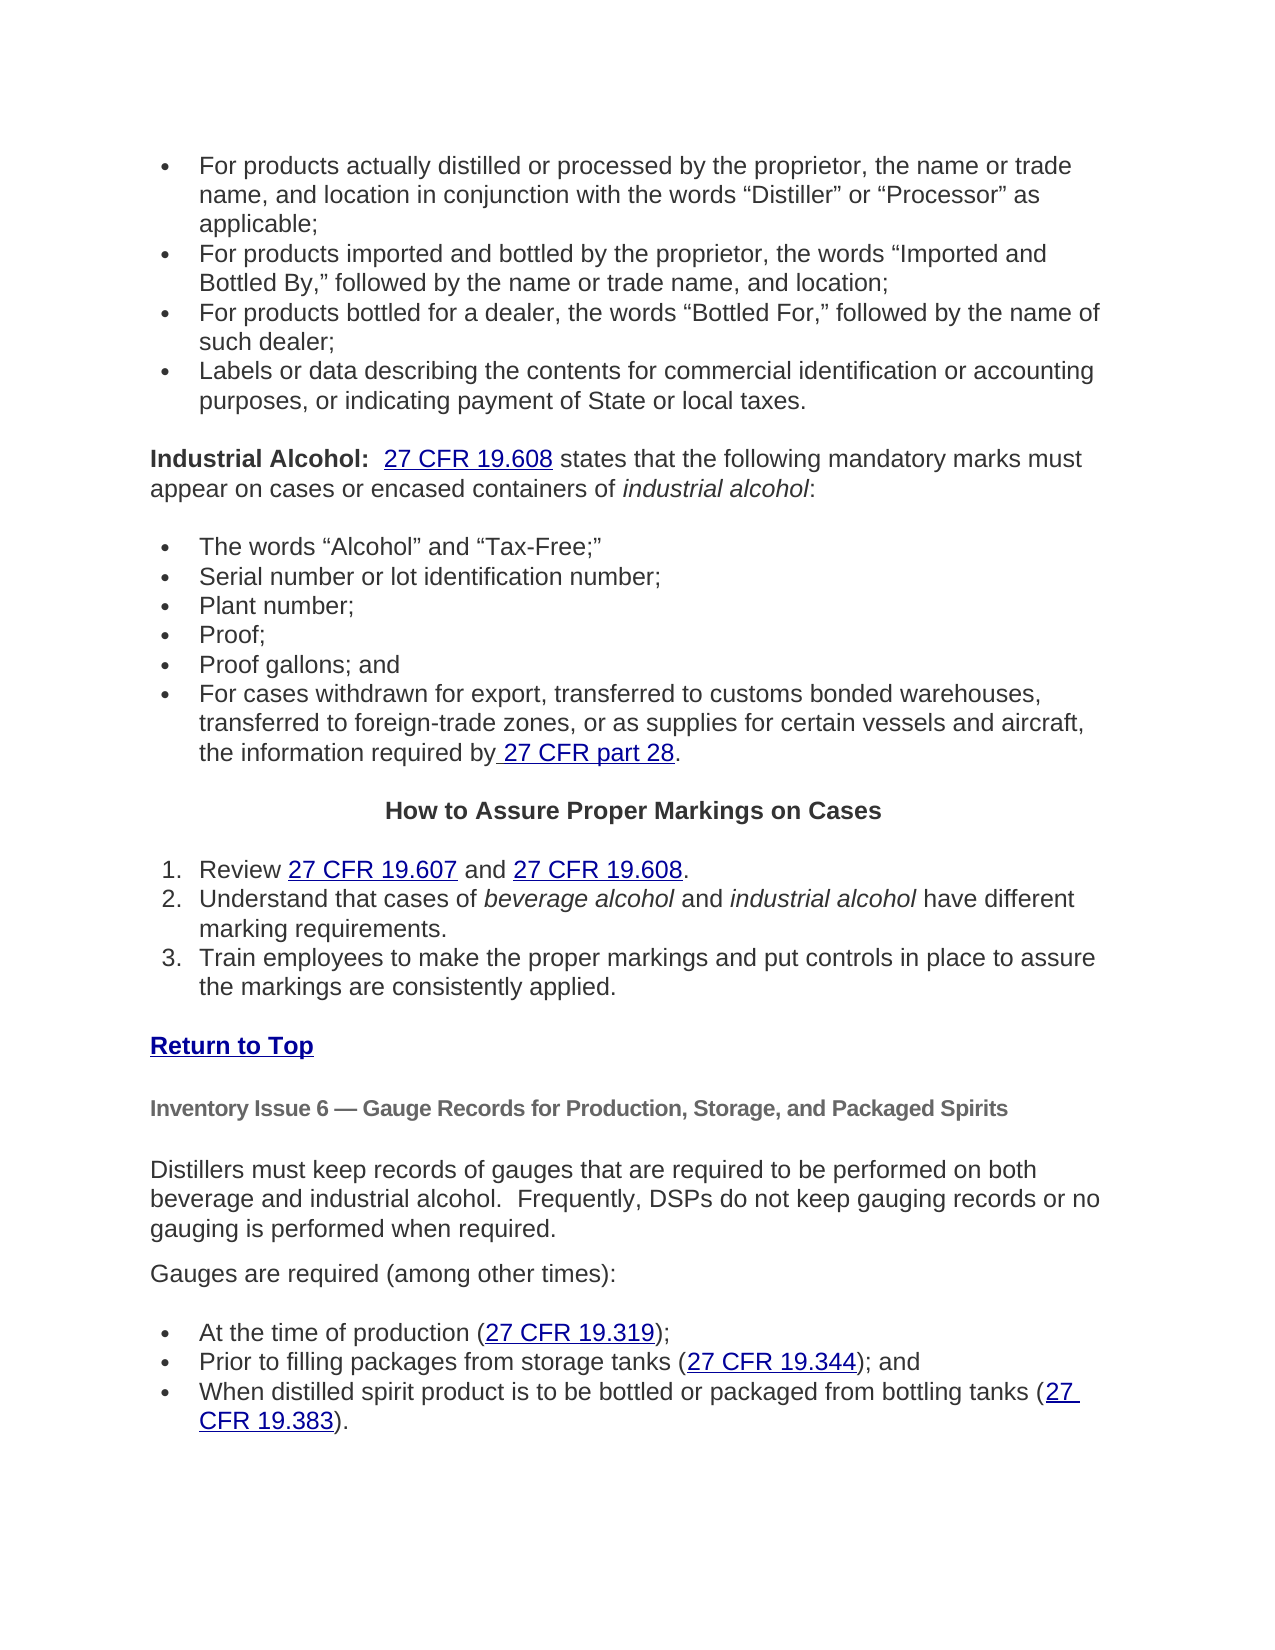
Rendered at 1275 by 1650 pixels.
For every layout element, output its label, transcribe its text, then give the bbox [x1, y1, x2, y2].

list When distilled spirit product is to be bottled or packaged from bottling tanks (27 CFR 19.383). [161, 1376, 1109, 1435]
list Serial number or lot identification number; [161, 561, 1109, 590]
list At the time of production (27 CFR 19.319); [161, 1317, 1109, 1347]
list Train employees to make the proper markings and put controls in place to assure the markings are consistently applied. [161, 942, 1109, 1001]
list For cases withdrawn for export, transferred to customs bonded warehouses, transferred to foreign-trade zones, or as supplies for certain vessels and aircraft, the information required by 27 CFR part 28. [161, 678, 1109, 766]
list The words “Alcohol” and “Tax-Free;” [161, 531, 1109, 561]
list Understand that cases of beverage alcohol and industrial alcohol have different marking requirements. [161, 883, 1109, 942]
list For products actually distilled or processed by the proprietor, the name or trade name, and location in conjunction with the words “Distiller” or “Processor” as applicable; [161, 150, 1109, 238]
text Distillers must keep records of gauges that are required to be performed on both beverage and industrial alcohol. Frequently, DSPs do not keep gauging records or no gauging is performed when required. [150, 1154, 1117, 1242]
text Gauges are required (among other times): [150, 1259, 1117, 1288]
list Labels or data describing the contents for commercial identification or accounting purposes, or indicating payment of State or local taxes. [161, 356, 1109, 414]
list Review 27 CFR 19.607 and 27 CFR 19.608. [161, 854, 1109, 883]
list For products bottled for a dealer, the words “Bottled For,” followed by the name of such dealer; [161, 297, 1109, 356]
list Proof gallons; and [161, 649, 1109, 678]
text Inventory Issue 6 — Gauge Records for Production, Storage, and Packaged Spirits [150, 1092, 1125, 1122]
text Return to Top [150, 1030, 1117, 1059]
list For products imported and bottled by the proprietor, the words “Imported and Bottled By,” followed by the name or trade name, and location; [161, 238, 1109, 297]
text How to Assure Proper Markings on Cases [150, 796, 1117, 825]
list Prior to filling packages from storage tanks (27 CFR 19.344); and [161, 1347, 1109, 1376]
list Plant number; [161, 590, 1109, 619]
text Industrial Alcohol: 27 CFR 19.608 states that the following mandatory marks must appear on cases or encased containers of industrial alcohol: [150, 443, 1117, 502]
list Proof; [161, 619, 1109, 649]
